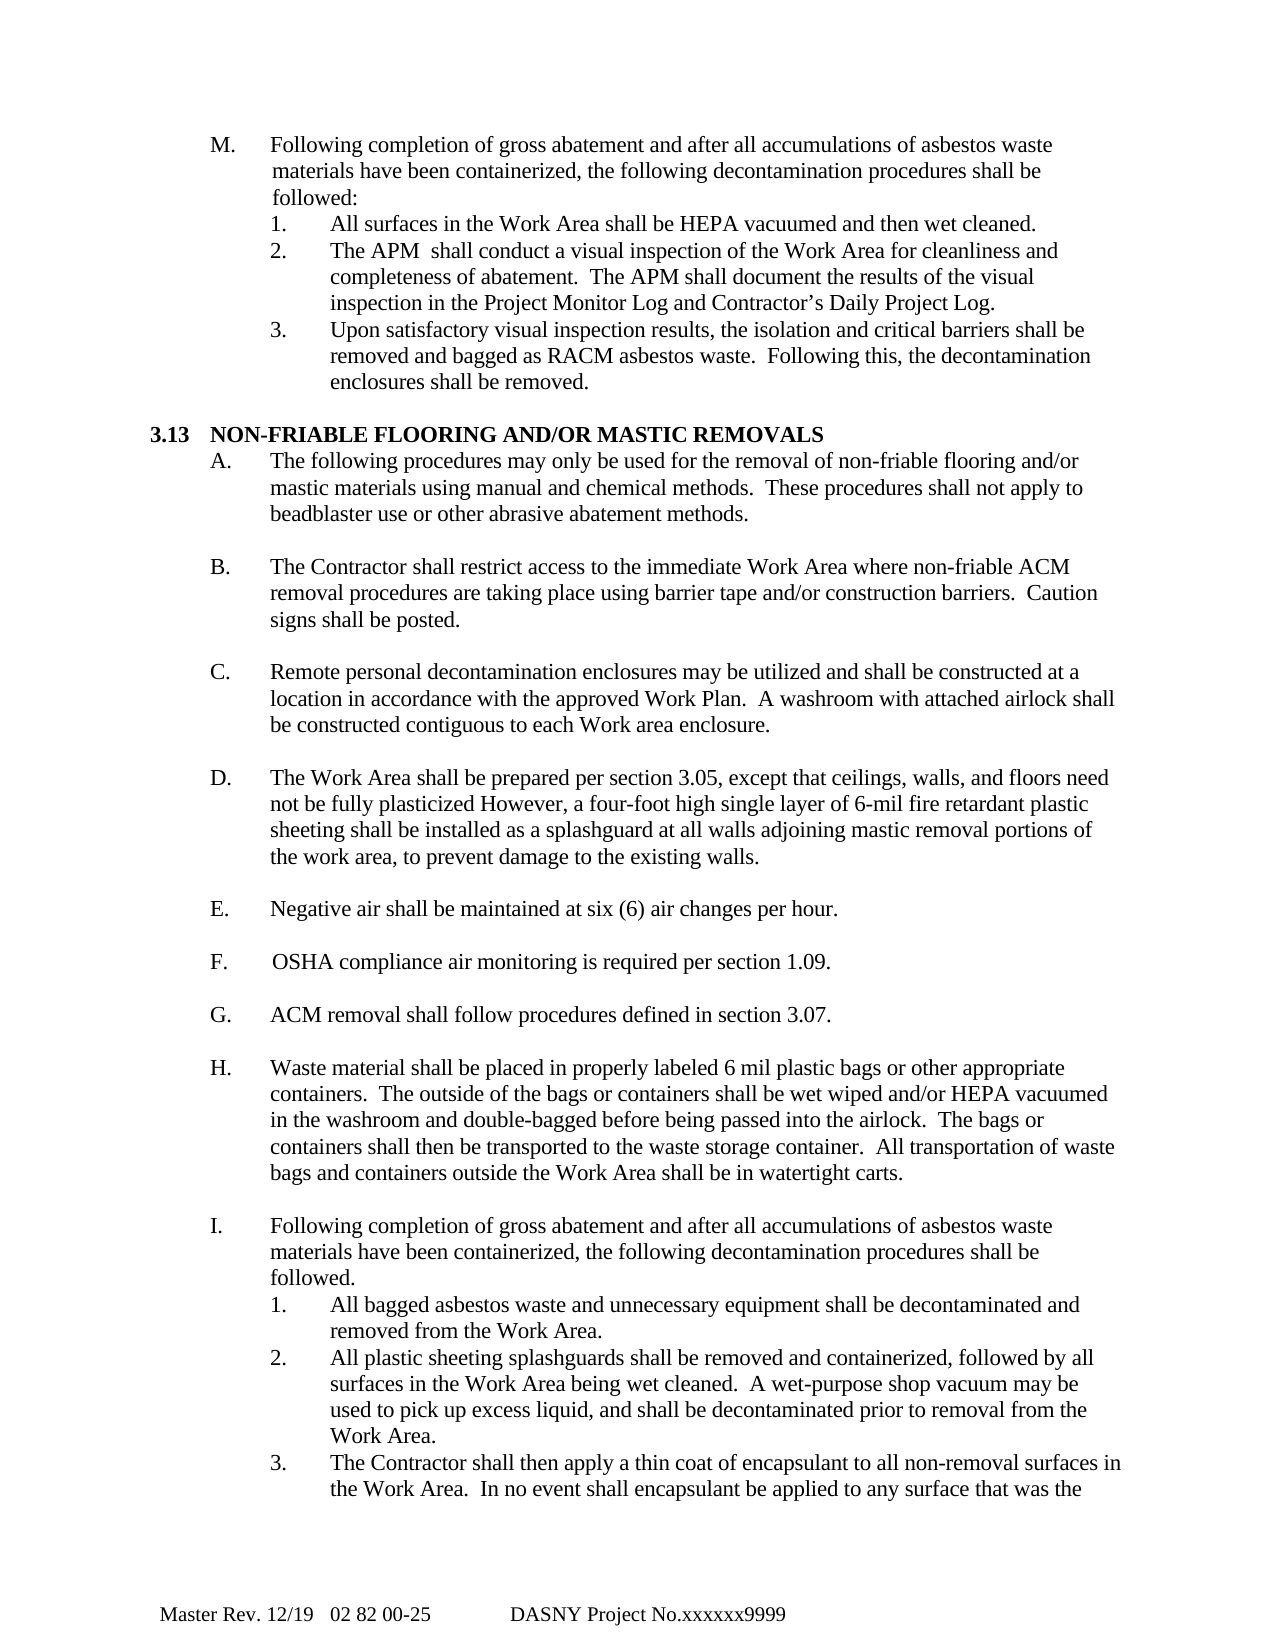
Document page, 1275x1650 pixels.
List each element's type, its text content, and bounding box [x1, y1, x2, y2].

list Following completion of gross abatement and after all accumulations of asbestos waste materials have been containerized, the following decontamination procedures shall be followed: [210, 131, 1125, 210]
text 2. The APM shall conduct a visual inspection of the Work Area for cleanliness and completeness of abatement. The APM shall document the results of the visual inspection in the Project Monitor Log and Contractor’s Daily Project Log. [270, 237, 1125, 316]
text 1. All surfaces in the Work Area shall be HEPA vacuumed and then wet cleaned. [270, 210, 1125, 237]
text F. OSHA compliance air monitoring is required per section 1.09. [210, 948, 1125, 974]
text C. Remote personal decontamination enclosures may be utilized and shall be constructed at a location in accordance with the approved Work Plan. A washroom with attached airlock shall be constructed contiguous to each Work area enclosure. [210, 658, 1125, 737]
text 1. All bagged asbestos waste and unnecessary equipment shall be decontaminated and removed from the Work Area. [270, 1291, 1125, 1343]
text 2. All plastic sheeting splashguards shall be removed and containerized, followed by all surfaces in the Work Area being wet cleaned. A wet-purpose shop vacuum may be used to pick up excess liquid, and shall be decontaminated prior to removal from the Work Area. [270, 1343, 1125, 1449]
text H. Waste material shall be placed in properly labeled 6 mil plastic bags or other appropriate containers. The outside of the bags or containers shall be wet wiped and/or HEPA vacuumed in the washroom and double-bagged before being passed into the airlock. The bags or containers shall then be transported to the waste storage container. All transportation of waste bags and containers outside the Work Area shall be in watertight carts. [210, 1054, 1125, 1185]
text G. ACM removal shall follow procedures defined in section 3.07. [210, 1001, 1125, 1027]
text D. The Work Area shall be prepared per section 3.05, except that ceilings, walls, and floors need not be fully plasticized However, a four-foot high single layer of 6-mil fire retardant plastic sheeting shall be installed as a splashguard at all walls adjoining mastic removal portions of the work area, to prevent damage to the existing walls. [210, 764, 1125, 869]
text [270, 1449, 1125, 1502]
text B. The Contractor shall restrict access to the immediate Work Area where non-friable ACM removal procedures are taking place using barrier tape and/or construction barriers. Caution signs shall be posted. [210, 553, 1125, 632]
text 3.13 NON-FRIABLE FLOORING AND/OR MASTIC REMOVALS [150, 421, 1125, 447]
text 3. Upon satisfactory visual inspection results, the isolation and critical barriers shall be removed and bagged as RACM asbestos waste. Following this, the decontamination enclosures shall be removed. [270, 316, 1125, 395]
text E. Negative air shall be maintained at six (6) air changes per hour. [210, 896, 1125, 922]
text A. The following procedures may only be used for the removal of non-friable flooring and/or mastic materials using manual and chemical methods. These procedures shall not apply to beadblaster use or other abrasive abatement methods. [210, 447, 1125, 527]
text I. Following completion of gross abatement and after all accumulations of asbestos waste materials have been containerized, the following decontamination procedures shall be followed. [210, 1212, 1125, 1291]
